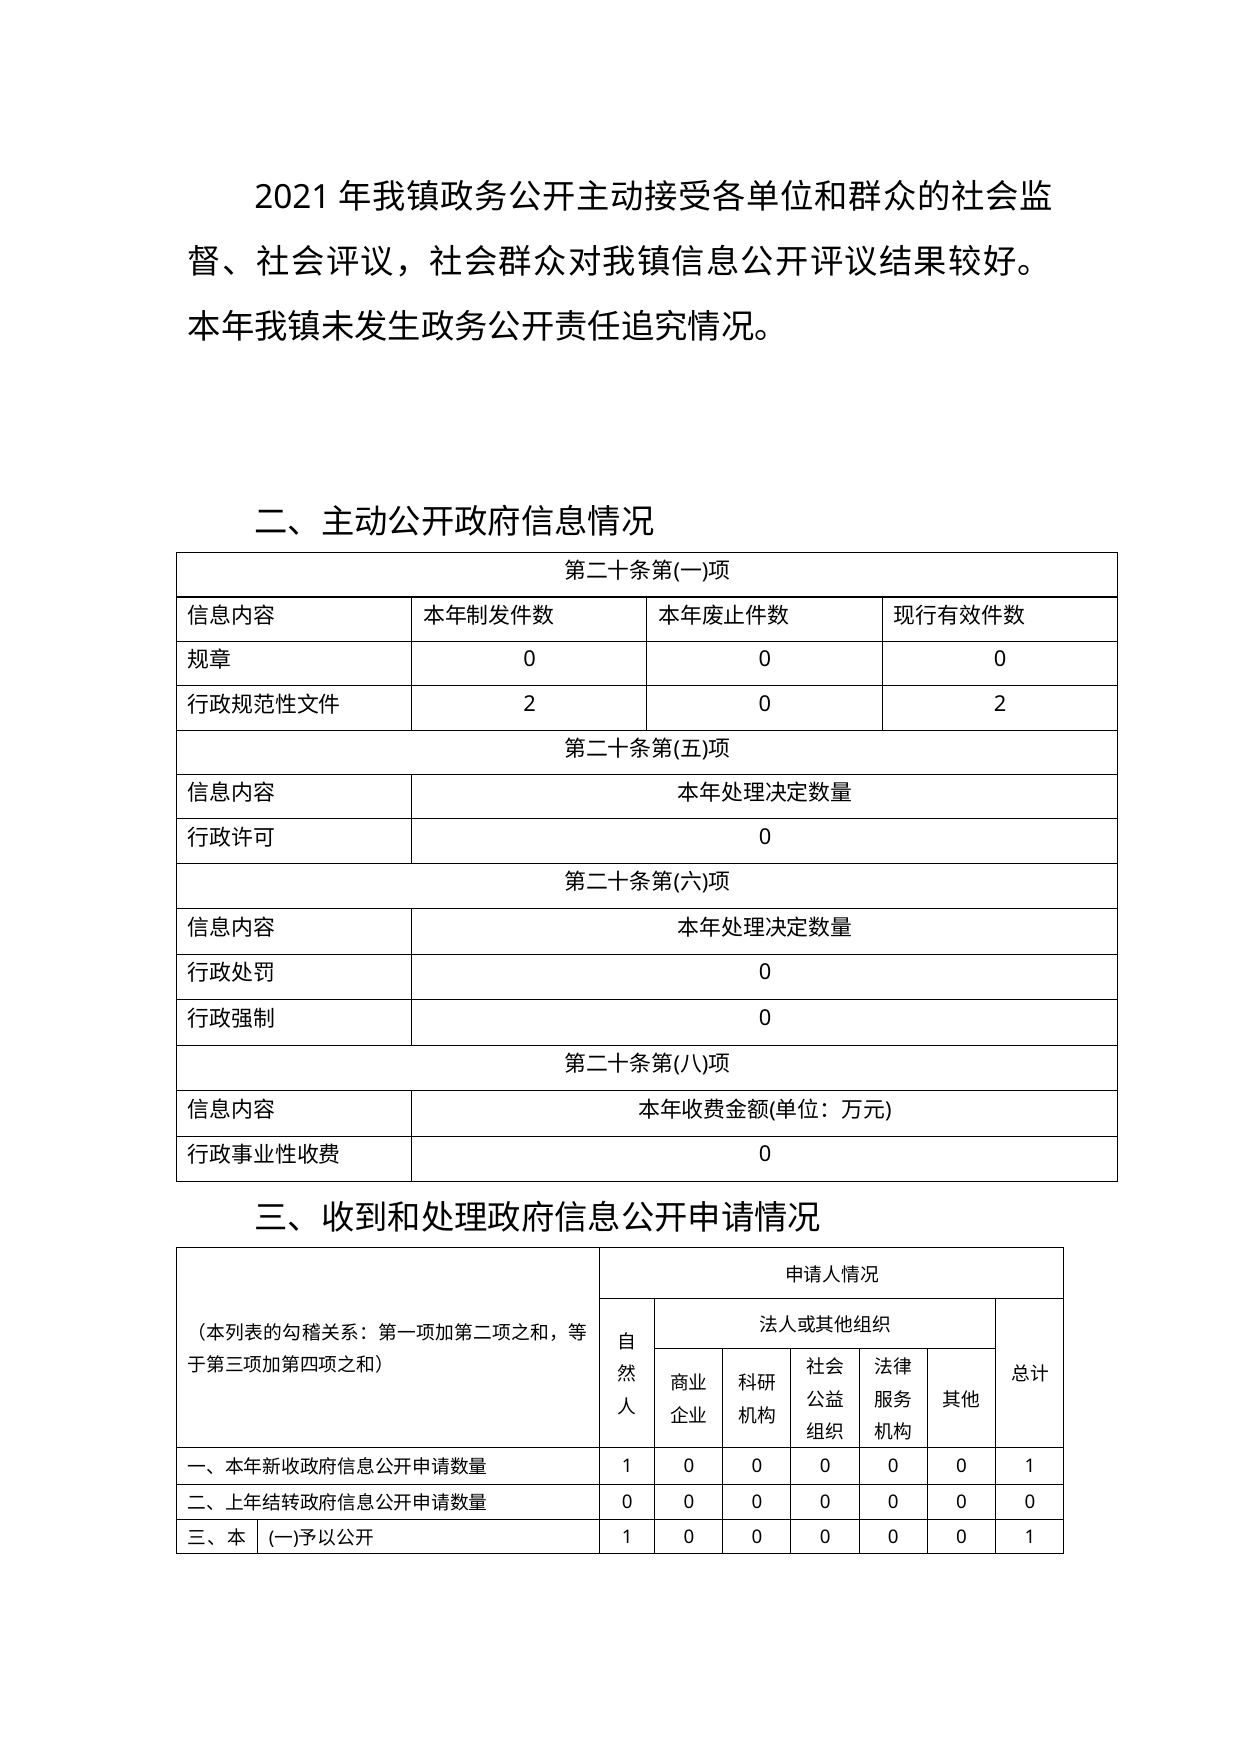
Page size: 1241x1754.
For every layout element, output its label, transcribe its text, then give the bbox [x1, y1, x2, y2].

table_cell 本年收费金额(单位：万元) [412, 1091, 1117, 1136]
table_cell 0 [647, 686, 882, 729]
table_cell 0 [723, 1448, 790, 1483]
table_cell 0 [860, 1448, 927, 1483]
table_cell 自然人 [600, 1299, 654, 1447]
table_cell 信息内容 [177, 598, 411, 641]
table_cell 0 [412, 819, 1117, 863]
table_cell 总计 [996, 1299, 1063, 1447]
table_cell 0 [928, 1520, 995, 1552]
table_cell 三、本年度办理结果 [177, 1520, 257, 1552]
table_cell 0 [412, 955, 1117, 999]
table_cell 0 [791, 1520, 859, 1552]
table_cell 现行有效件数 [883, 598, 1117, 641]
table_cell 0 [860, 1485, 927, 1519]
table_cell 0 [723, 1485, 790, 1519]
table_cell 0 [412, 1000, 1117, 1045]
table_cell 2 [883, 686, 1117, 729]
table_cell 法人或其他组织 [655, 1299, 995, 1348]
table_cell 1 [996, 1520, 1063, 1552]
table_header 第二十条第(一)项 [177, 553, 1117, 596]
text 三、收到和处理政府信息公开申请情况 [187, 1182, 1053, 1247]
table_cell 1 [996, 1448, 1063, 1483]
table_header （本列表的勾稽关系：第一项加第二项之和，等于第三项加第四项之和） [177, 1248, 599, 1447]
table_header 申请人情况 [600, 1248, 1063, 1298]
table_cell 本年制发件数 [412, 598, 646, 641]
table_cell 0 [791, 1448, 859, 1483]
table_cell 信息内容 [177, 909, 411, 954]
table_cell 信息内容 [177, 1091, 411, 1136]
table_cell 二、上年结转政府信息公开申请数量 [177, 1485, 599, 1519]
table_cell 行政事业性收费 [177, 1137, 411, 1181]
table_cell 行政规范性文件 [177, 686, 411, 729]
table_cell 0 [655, 1448, 722, 1483]
table_cell 信息内容 [177, 775, 411, 818]
table_cell 社会公益组织 [791, 1349, 859, 1447]
table_cell 本年处理决定数量 [412, 909, 1117, 954]
table_cell 商业企业 [655, 1349, 722, 1447]
table_cell 行政强制 [177, 1000, 411, 1045]
table_cell 0 [928, 1448, 995, 1483]
table_cell 0 [883, 642, 1117, 685]
table_cell 第二十条第(五)项 [177, 731, 1117, 774]
table_cell 0 [723, 1520, 790, 1552]
table_cell 0 [655, 1520, 722, 1552]
table_cell 规章 [177, 642, 411, 685]
table_cell 0 [791, 1485, 859, 1519]
table_cell 1 [600, 1448, 654, 1483]
table_cell 本年处理决定数量 [412, 775, 1117, 818]
table_cell 行政处罚 [177, 955, 411, 999]
table_cell 0 [412, 1137, 1117, 1181]
table_cell 0 [996, 1485, 1063, 1519]
table_cell (一)予以公开 [258, 1520, 599, 1552]
table_cell 一、本年新收政府信息公开申请数量 [177, 1448, 599, 1483]
table_cell 0 [860, 1520, 927, 1552]
list 二、主动公开政府信息情况 [187, 487, 1053, 552]
table_cell 1 [600, 1520, 654, 1552]
table_cell 0 [412, 642, 646, 685]
table_cell 0 [600, 1485, 654, 1519]
table_cell 0 [928, 1485, 995, 1519]
table_cell 第二十条第(六)项 [177, 864, 1117, 908]
text 2021年我镇政务公开主动接受各单位和群众的社会监督、社会评议，社会群众对我镇信息公开评议结果较好。本年我镇未发生政务公开责任追究情况。 [187, 162, 1053, 357]
table_cell 0 [647, 642, 882, 685]
table_cell 第二十条第(八)项 [177, 1046, 1117, 1090]
table_cell 法律服务机构 [860, 1349, 927, 1447]
table_cell 其他 [928, 1349, 995, 1447]
table_cell 行政许可 [177, 819, 411, 863]
table_cell 本年废止件数 [647, 598, 882, 641]
table_cell 2 [412, 686, 646, 729]
table_cell 0 [655, 1485, 722, 1519]
table_cell 科研机构 [723, 1349, 790, 1447]
